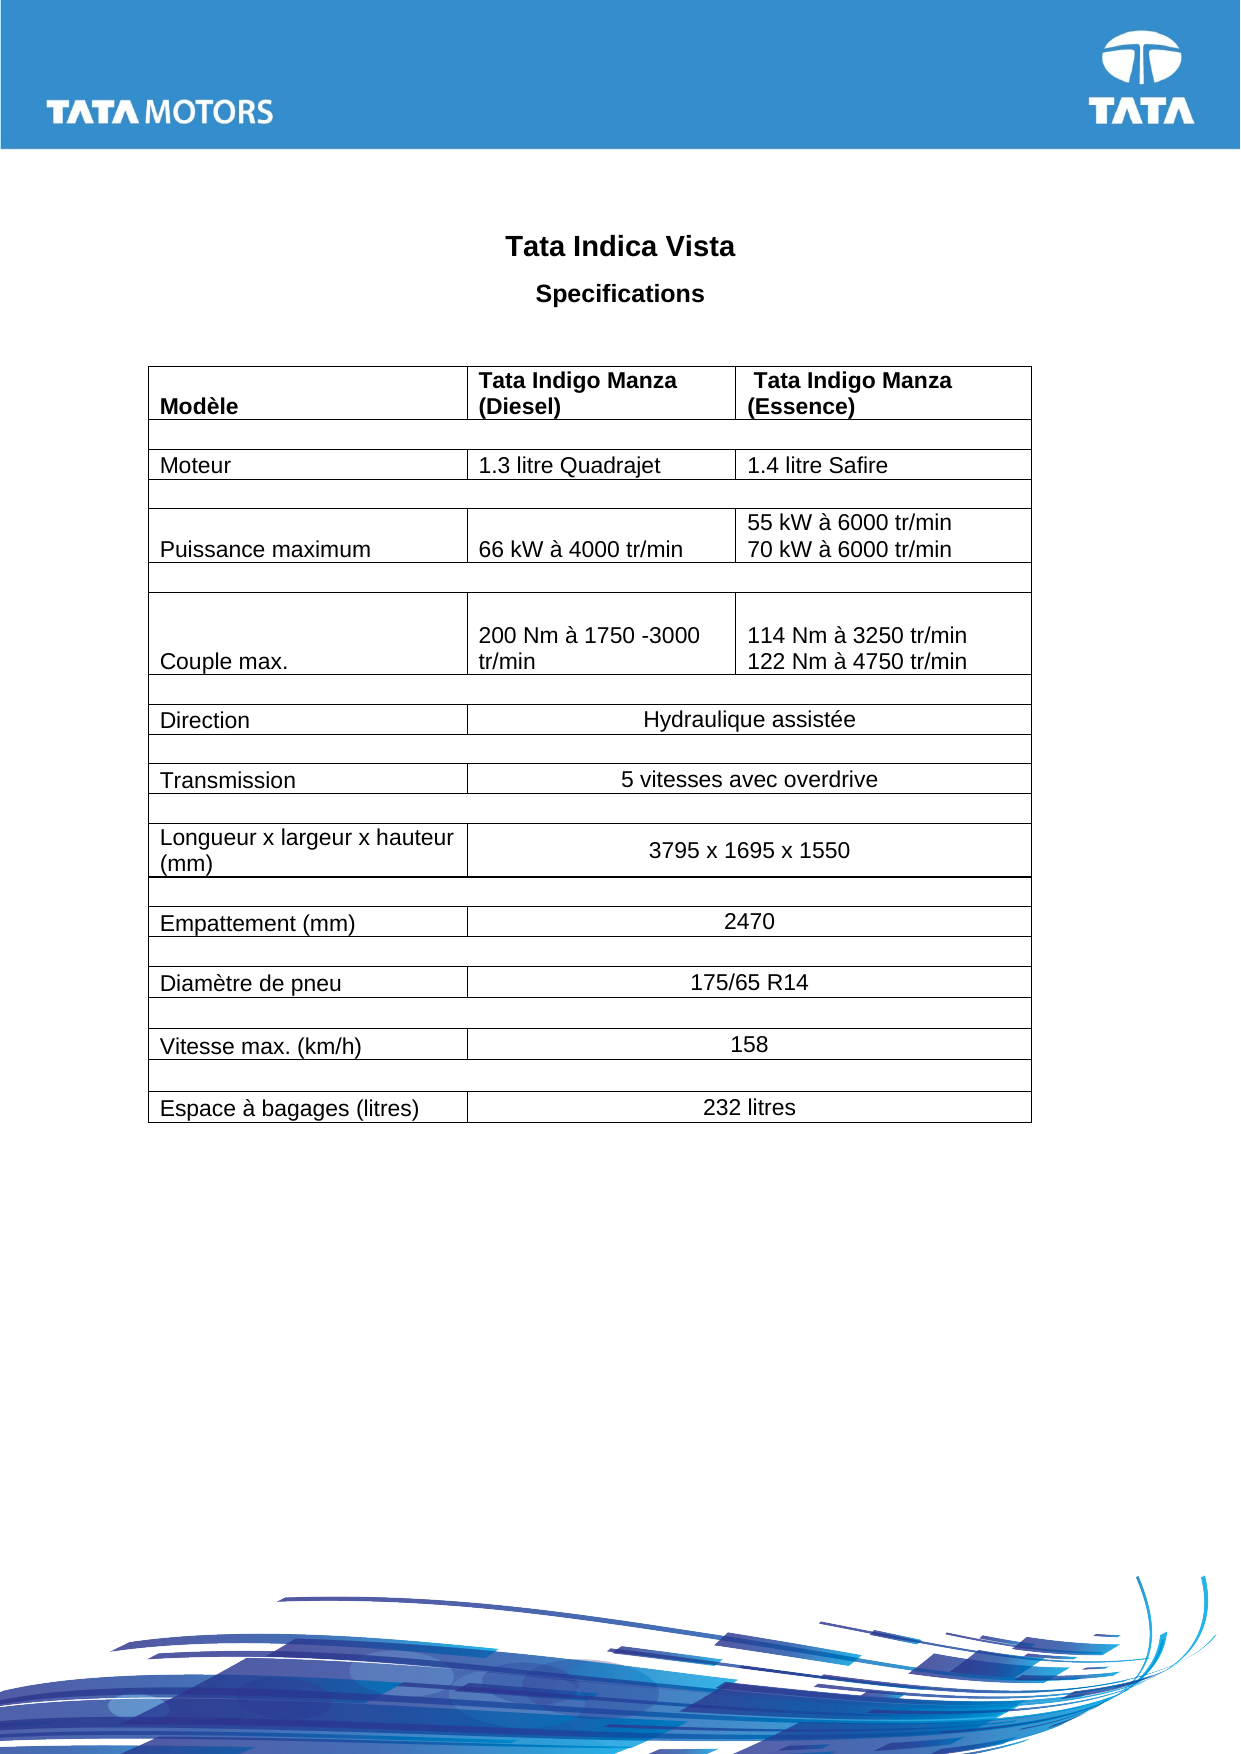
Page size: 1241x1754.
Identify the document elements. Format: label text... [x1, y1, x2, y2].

table_cell 114 Nm à 3250 tr/min 122 Nm à 4750 tr/min [736, 593, 1031, 674]
table_cell 232 litres [468, 1092, 1031, 1122]
table_cell 66 kW à 4000 tr/min [468, 509, 735, 562]
table_cell [149, 675, 1031, 704]
table_cell 1.4 litre Safire [736, 450, 1031, 479]
table_cell [149, 937, 1031, 966]
table_cell [149, 878, 1031, 906]
table_cell 1.3 litre Quadrajet [468, 450, 735, 479]
table_header Tata Indigo Manza (Diesel) [468, 367, 735, 419]
table_cell 3795 x 1695 x 1550 [468, 824, 1031, 876]
table_cell Vitesse max. (km/h) [149, 1029, 467, 1059]
table_cell 200 Nm à 1750 -3000 tr/min [468, 593, 735, 674]
table_cell [149, 998, 1031, 1028]
table_header Modèle [149, 367, 467, 419]
table_cell Longueur x largeur x hauteur (mm) [149, 824, 467, 876]
table_cell [149, 1060, 1031, 1091]
table_cell Couple max. [149, 593, 467, 674]
picture [0, 0, 1241, 150]
table_cell 2470 [468, 907, 1031, 936]
table_cell [149, 420, 1031, 449]
table_cell Transmission [149, 764, 467, 793]
table_cell 175/65 R14 [468, 967, 1031, 997]
text Specifications [150, 279, 1090, 308]
table_cell 5 vitesses avec overdrive [468, 764, 1031, 793]
table_cell Hydraulique assistée [468, 705, 1031, 734]
table_cell Diamètre de pneu [149, 967, 467, 997]
table_header Tata Indigo Manza (Essence) [736, 367, 1031, 419]
table_cell [149, 480, 1031, 508]
table_cell [149, 794, 1031, 823]
table_cell Moteur [149, 450, 467, 479]
table_cell Empattement (mm) [149, 907, 467, 936]
table_cell 158 [468, 1029, 1031, 1059]
text Tata Indica Vista [150, 229, 1090, 262]
picture [0, 1573, 1241, 1754]
table_cell Espace à bagages (litres) [149, 1092, 467, 1122]
table_cell [149, 735, 1031, 763]
table_cell Direction [149, 705, 467, 734]
table_cell Puissance maximum [149, 509, 467, 562]
table_cell [149, 563, 1031, 592]
table_cell 55 kW à 6000 tr/min 70 kW à 6000 tr/min [736, 509, 1031, 562]
